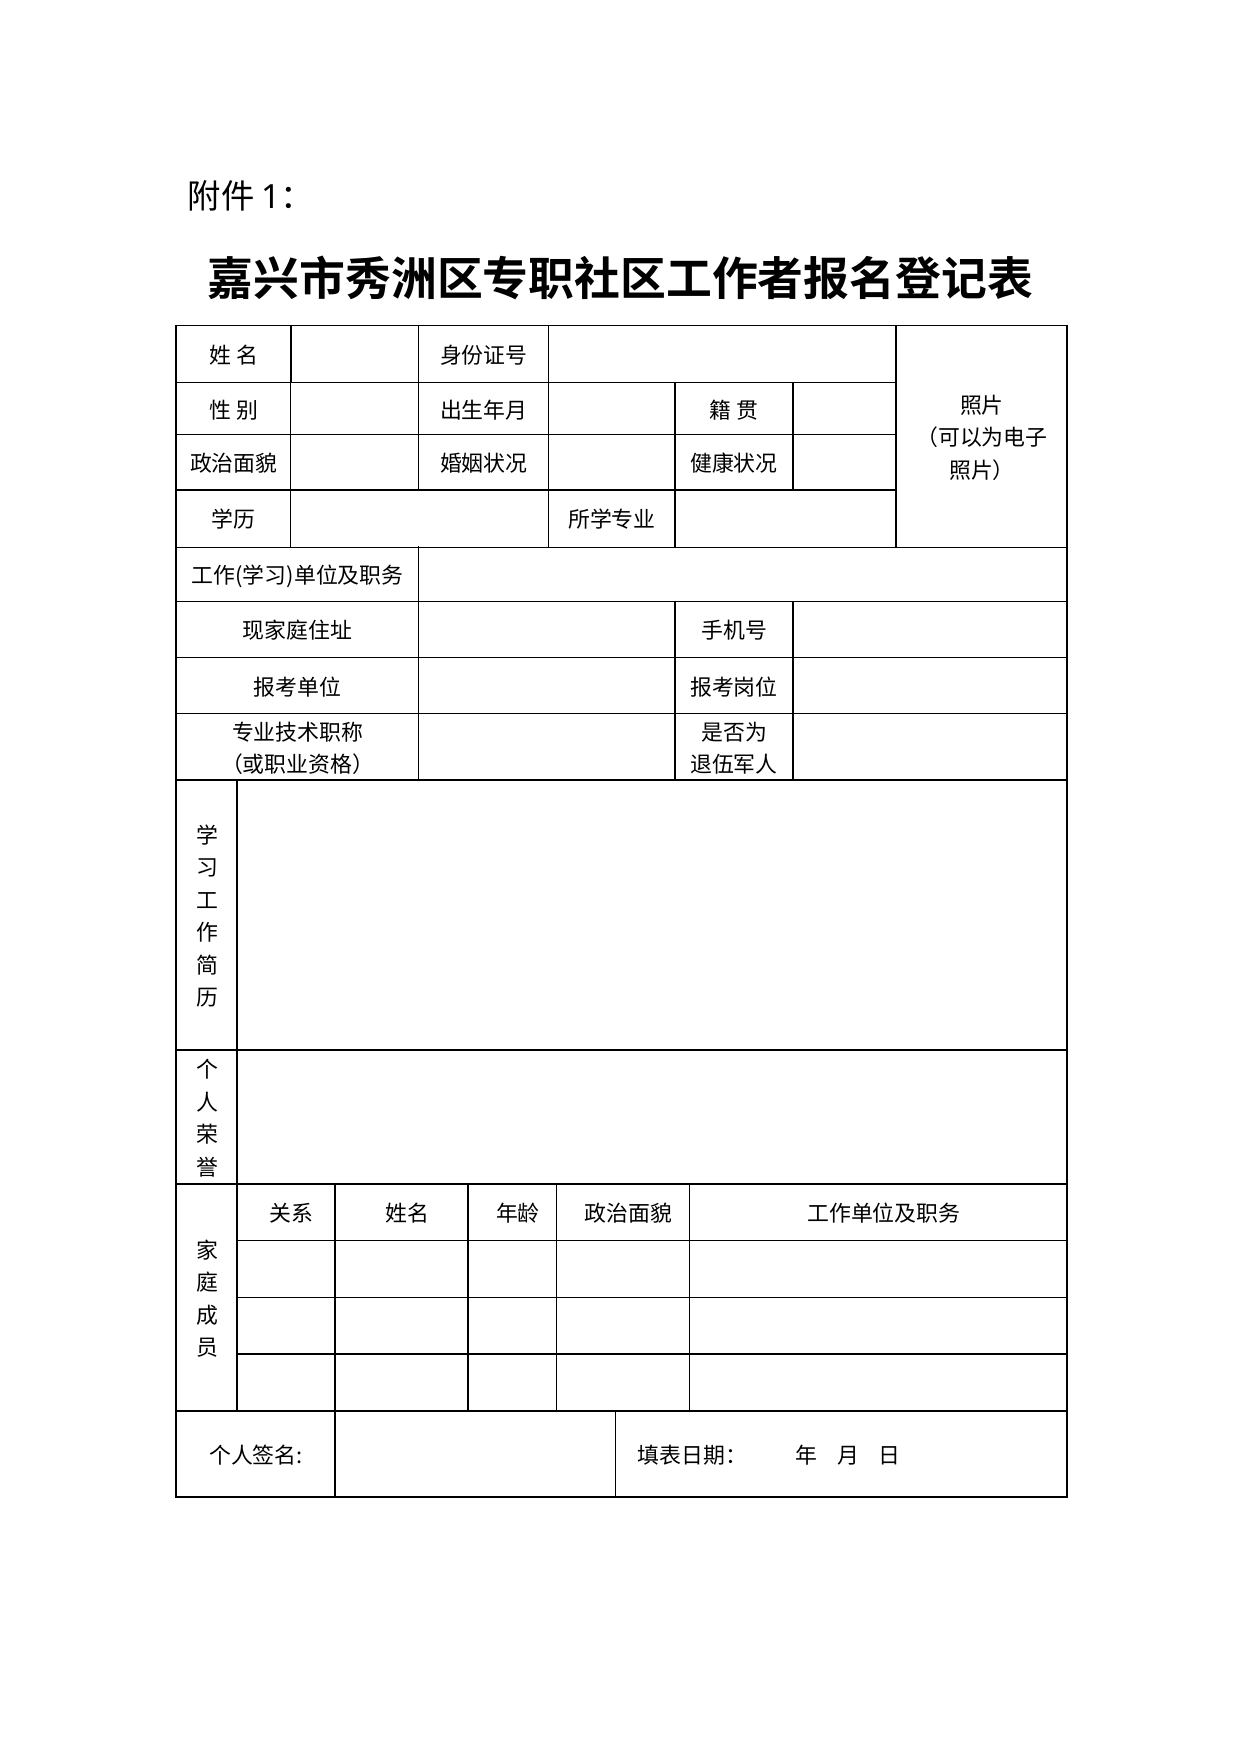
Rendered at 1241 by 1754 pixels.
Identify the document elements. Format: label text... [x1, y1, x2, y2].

table_cell 性 别 [177, 383, 290, 434]
table_header [292, 326, 418, 382]
table_cell [336, 1412, 615, 1496]
table_cell [336, 1355, 467, 1410]
table_cell [690, 1298, 1066, 1353]
table_cell 政治面貌 [177, 435, 290, 489]
table_cell [419, 714, 674, 779]
table_cell [336, 1298, 467, 1353]
table_cell [469, 1241, 556, 1297]
table_cell 报考单位 [177, 658, 418, 713]
table_cell [794, 435, 895, 489]
table_cell [557, 1355, 689, 1410]
table_cell [238, 781, 1066, 1049]
table_cell 籍 贯 [676, 383, 792, 434]
table_cell [238, 1298, 334, 1353]
table_cell 政治面貌 [557, 1185, 689, 1240]
table_cell [336, 1241, 467, 1297]
table_cell [794, 383, 895, 434]
table_cell 是否为 退伍军人 [676, 714, 792, 779]
table_cell 工作(学习)单位及职务 [177, 548, 418, 601]
table_cell [794, 658, 1066, 713]
table_cell [549, 383, 674, 434]
table_cell [291, 435, 418, 489]
table_header 照片 （可以为电子照片） [897, 326, 1066, 546]
table_cell 专业技术职称 （或职业资格） [177, 714, 418, 779]
table_cell [238, 1051, 1066, 1183]
table_header 身份证号 [419, 326, 548, 382]
table_cell 手机号 [676, 602, 792, 657]
table_cell 学习 工作简历 [177, 781, 236, 1049]
table_header 姓 名 [177, 326, 290, 382]
table_cell [291, 491, 548, 546]
table_cell [557, 1298, 689, 1353]
table_cell [676, 491, 895, 546]
table_cell 年龄 [469, 1185, 556, 1240]
table_cell 学历 [177, 491, 290, 546]
table_cell [238, 1355, 334, 1410]
table_cell 关系 [238, 1185, 334, 1240]
table_cell 出生年月 [419, 383, 548, 434]
table_cell [690, 1355, 1066, 1410]
table_cell 所学专业 [549, 491, 674, 546]
table_cell [469, 1298, 556, 1353]
table_cell [469, 1355, 556, 1410]
table_cell [419, 658, 674, 713]
table_cell [291, 383, 418, 434]
table_cell 工作单位及职务 [690, 1185, 1066, 1240]
table_cell 现家庭住址 [177, 602, 418, 657]
table_cell 报考岗位 [676, 658, 792, 713]
text 嘉兴市秀洲区专职社区工作者报名登记表 [187, 227, 1053, 324]
table_cell [794, 602, 1066, 657]
table_cell 家庭成员 [177, 1185, 236, 1410]
table_cell [238, 1241, 334, 1297]
table_cell 个人荣誉 [177, 1051, 236, 1183]
table_header [549, 326, 895, 382]
table_cell [690, 1241, 1066, 1297]
table_cell 个人签名: [177, 1412, 334, 1496]
text 附件1： [187, 162, 1053, 227]
table_cell [419, 602, 674, 657]
table_cell [419, 548, 1066, 601]
table_cell [549, 435, 674, 489]
table_cell [557, 1241, 689, 1297]
table_cell 姓名 [336, 1185, 467, 1240]
table_cell 健康状况 [676, 435, 792, 489]
table_cell [794, 714, 1066, 779]
table_cell 填表日期： 年 月 日 [616, 1412, 1066, 1496]
table_cell 婚姻状况 [419, 435, 548, 489]
